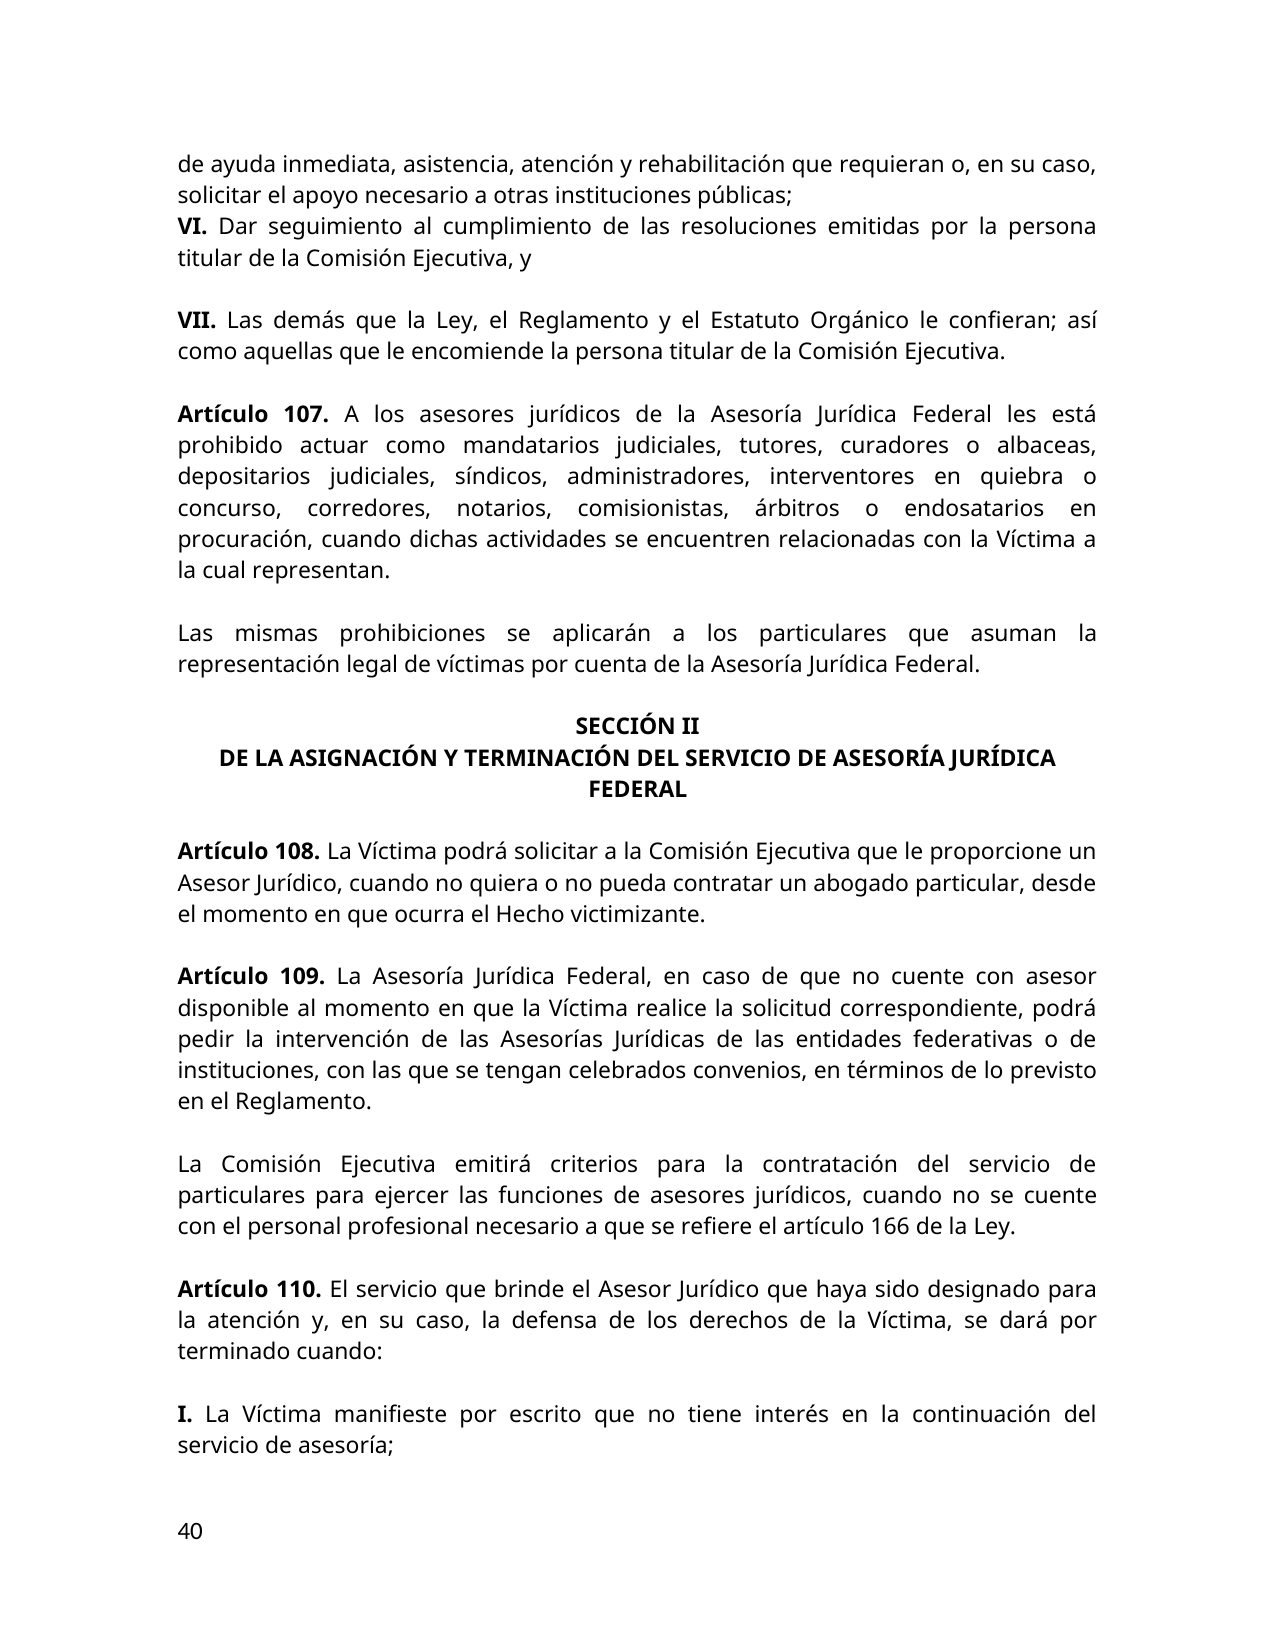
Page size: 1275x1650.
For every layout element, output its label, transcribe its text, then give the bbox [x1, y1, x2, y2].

text SECCIÓN II [177, 710, 1098, 741]
text Artículo 108. La Víctima podrá solicitar a la Comisión Ejecutiva que le proporcione un Asesor Jurídico, cuando no quiera o no pueda contratar un abogado particular, desde el momento en que ocurra el Hecho victimizante. [177, 835, 1098, 929]
text Artículo 107. A los asesores jurídicos de la Asesoría Jurídica Federal les está prohibido actuar como mandatarios judiciales, tutores, curadores o albaceas, depositarios judiciales, síndicos, administradores, interventores en quiebra o concurso, corredores, notarios, comisionistas, árbitros o endosatarios en procuración, cuando dichas actividades se encuentren relacionadas con la Víctima a la cual representan. [177, 398, 1098, 585]
text Artículo 109. La Asesoría Jurídica Federal, en caso de que no cuente con asesor disponible al momento en que la Víctima realice la solicitud correspondiente, podrá pedir la intervención de las Asesorías Jurídicas de las entidades federativas o de instituciones, con las que se tengan celebrados convenios, en términos de lo previsto en el Reglamento. [177, 960, 1098, 1116]
text VI. Dar seguimiento al cumplimiento de las resoluciones emitidas por la persona titular de la Comisión Ejecutiva, y [177, 210, 1098, 273]
text La Comisión Ejecutiva emitirá criterios para la contratación del servicio de particulares para ejercer las funciones de asesores jurídicos, cuando no se cuente con el personal profesional necesario a que se refiere el artículo 166 de la Ley. [177, 1148, 1098, 1241]
text DE LA ASIGNACIÓN Y TERMINACIÓN DEL SERVICIO DE ASESORÍA JURÍDICA FEDERAL [177, 741, 1098, 804]
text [177, 148, 1098, 210]
text Artículo 110. El servicio que brinde el Asesor Jurídico que haya sido designado para la atención y, en su caso, la defensa de los derechos de la Víctima, se dará por terminado cuando: [177, 1273, 1098, 1366]
text I. La Víctima manifieste por escrito que no tiene interés en la continuación del servicio de asesoría; [177, 1398, 1098, 1460]
text Las mismas prohibiciones se aplicarán a los particulares que asuman la representación legal de víctimas por cuenta de la Asesoría Jurídica Federal. [177, 616, 1098, 679]
text VII. Las demás que la Ley, el Reglamento y el Estatuto Orgánico le confieran; así como aquellas que le encomiende la persona titular de la Comisión Ejecutiva. [177, 304, 1098, 366]
